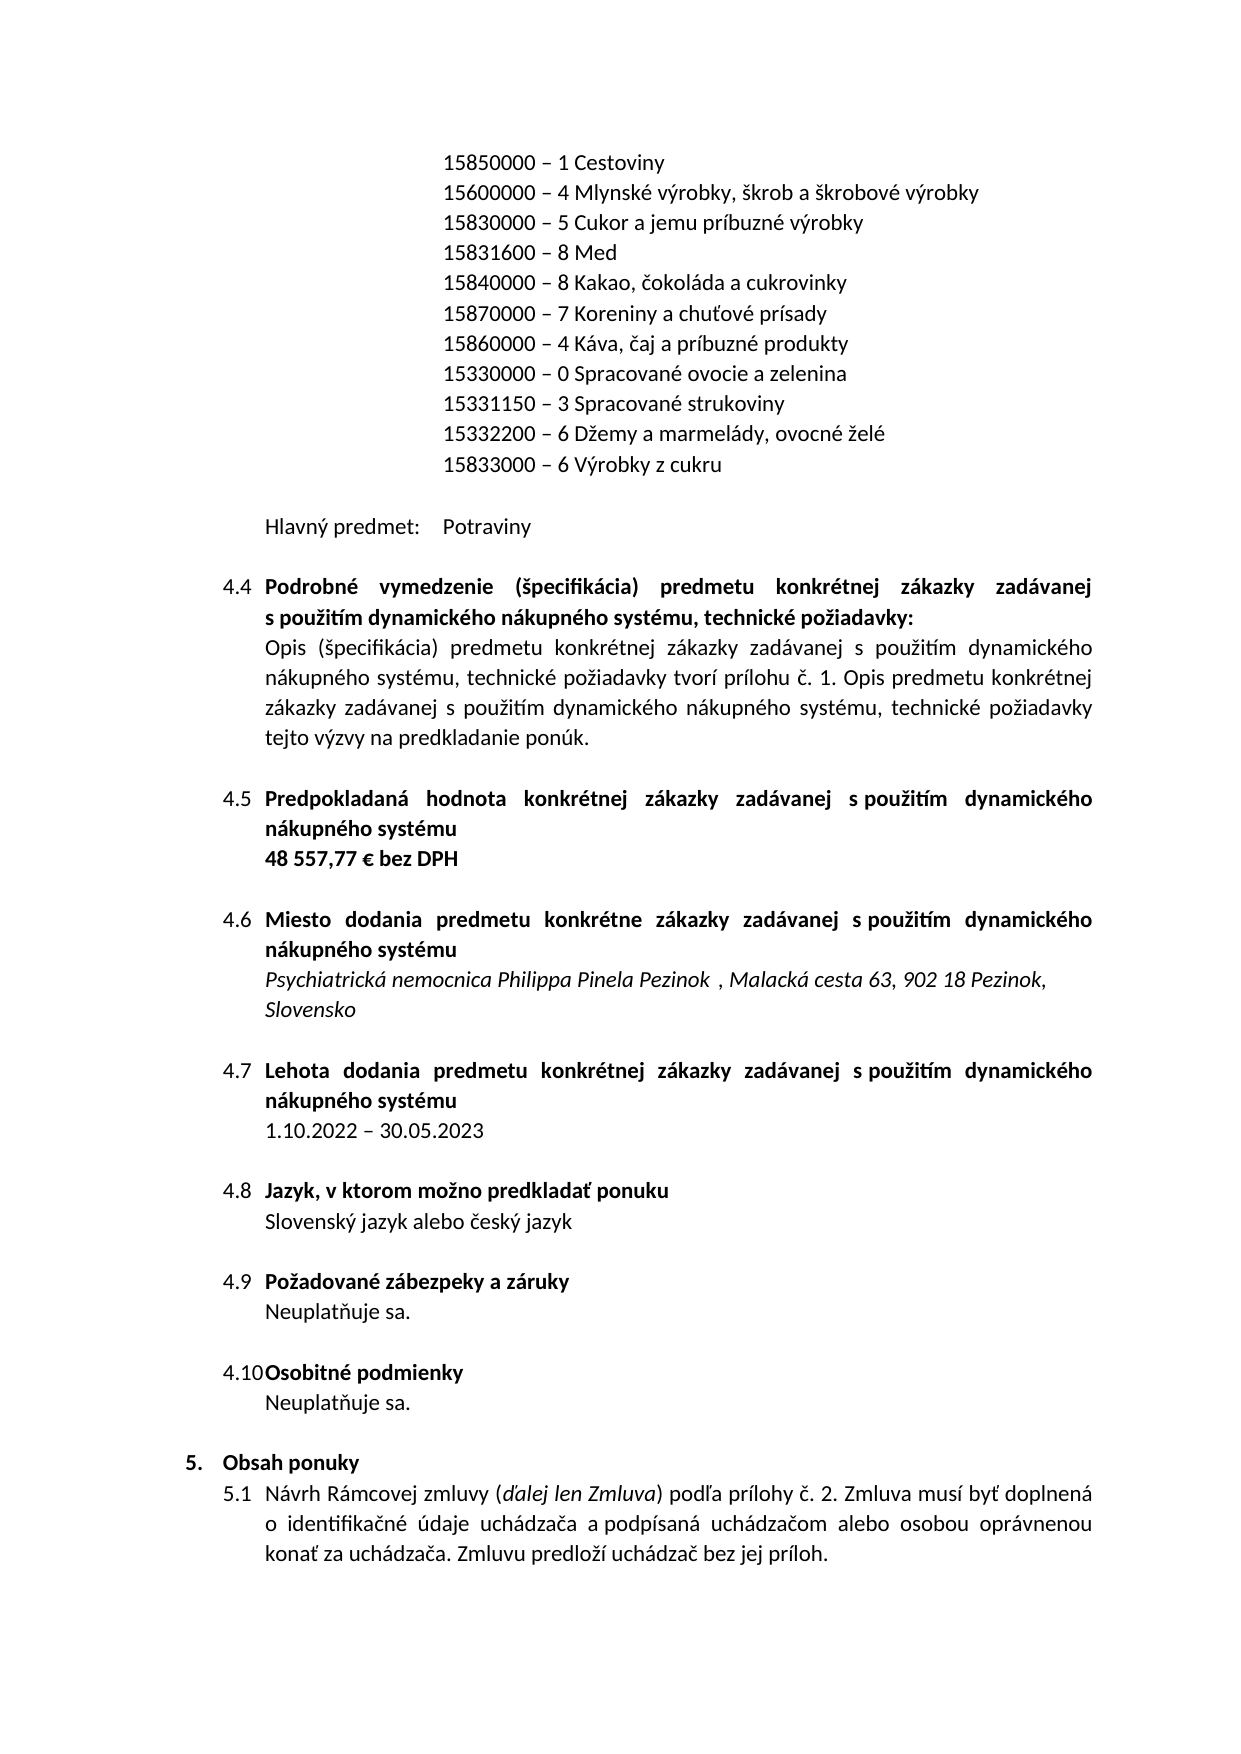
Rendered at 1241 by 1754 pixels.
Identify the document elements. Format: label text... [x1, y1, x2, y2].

list Návrh Rámcovej zmluvy (ďalej len Zmluva) podľa prílohy č. 2. Zmluva musí byť doplnená o identifikačné údaje uchádzača a podpísaná uchádzačom alebo osobou oprávnenou konať za uchádzača. Zmluvu predloží uchádzač bez jej príloh. [223, 1479, 1093, 1567]
text 15870000 – 7 Koreniny a chuťové prísady [148, 299, 1093, 327]
text 15331150 – 3 Spracované strukoviny [148, 389, 1093, 417]
text 15850000 – 1 Cestoviny [148, 148, 1093, 176]
text 15860000 – 4 Káva, čaj a príbuzné produkty [148, 329, 1093, 357]
list Lehota dodania predmetu konkrétnej zákazky zadávanej s použitím dynamického nákupného systému [223, 1056, 1093, 1114]
list 1.10.2022 – 30.05.2023 [265, 1116, 1093, 1144]
list Neuplatňuje sa. [265, 1297, 1093, 1326]
list 48 557,77 € bez DPH [265, 844, 1093, 872]
list Predpokladaná hodnota konkrétnej zákazky zadávanej s použitím dynamického nákupného systému [223, 784, 1093, 842]
text 15831600 – 8 Med [148, 238, 1093, 266]
text 15833000 – 6 Výrobky z cukru [148, 450, 1093, 478]
list Neuplatňuje sa. [223, 1388, 1093, 1416]
list Opis (špecifikácia) predmetu konkrétnej zákazky zadávanej s použitím dynamického nákupného systému, technické požiadavky tvorí prílohu č. 1. Opis predmetu konkrétnej zákazky zadávanej s použitím dynamického nákupného systému, technické požiadavky tejto výzvy na predkladanie ponúk. [265, 633, 1093, 752]
list Miesto dodania predmetu konkrétne zákazky zadávanej s použitím dynamického nákupného systému [223, 905, 1093, 963]
list Hlavný predmet: Potraviny [265, 512, 1093, 540]
text 15332200 – 6 Džemy a marmelády, ovocné želé [148, 419, 1093, 447]
list Slovenský jazyk alebo český jazyk [265, 1207, 1093, 1235]
text 15600000 – 4 Mlynské výrobky, škrob a škrobové výrobky [148, 178, 1093, 206]
list Osobitné podmienky [223, 1358, 1093, 1386]
list Podrobné vymedzenie (špecifikácia) predmetu konkrétnej zákazky zadávanej s použitím dynamického nákupného systému, technické požiadavky: [223, 572, 1093, 631]
text 15840000 – 8 Kakao, čokoláda a cukrovinky [148, 268, 1093, 296]
list Psychiatrická nemocnica Philippa Pinela Pezinok , Malacká cesta 63, 902 18 Pezinok, Slovensko [265, 965, 1093, 1023]
text 15830000 – 5 Cukor a jemu príbuzné výrobky [148, 208, 1093, 236]
list Požadované zábezpeky a záruky [223, 1267, 1093, 1295]
list Jazyk, v ktorom možno predkladať ponuku [223, 1177, 1093, 1205]
list Obsah ponuky [185, 1448, 1093, 1477]
text 15330000 – 0 Spracované ovocie a zelenina [148, 359, 1093, 387]
